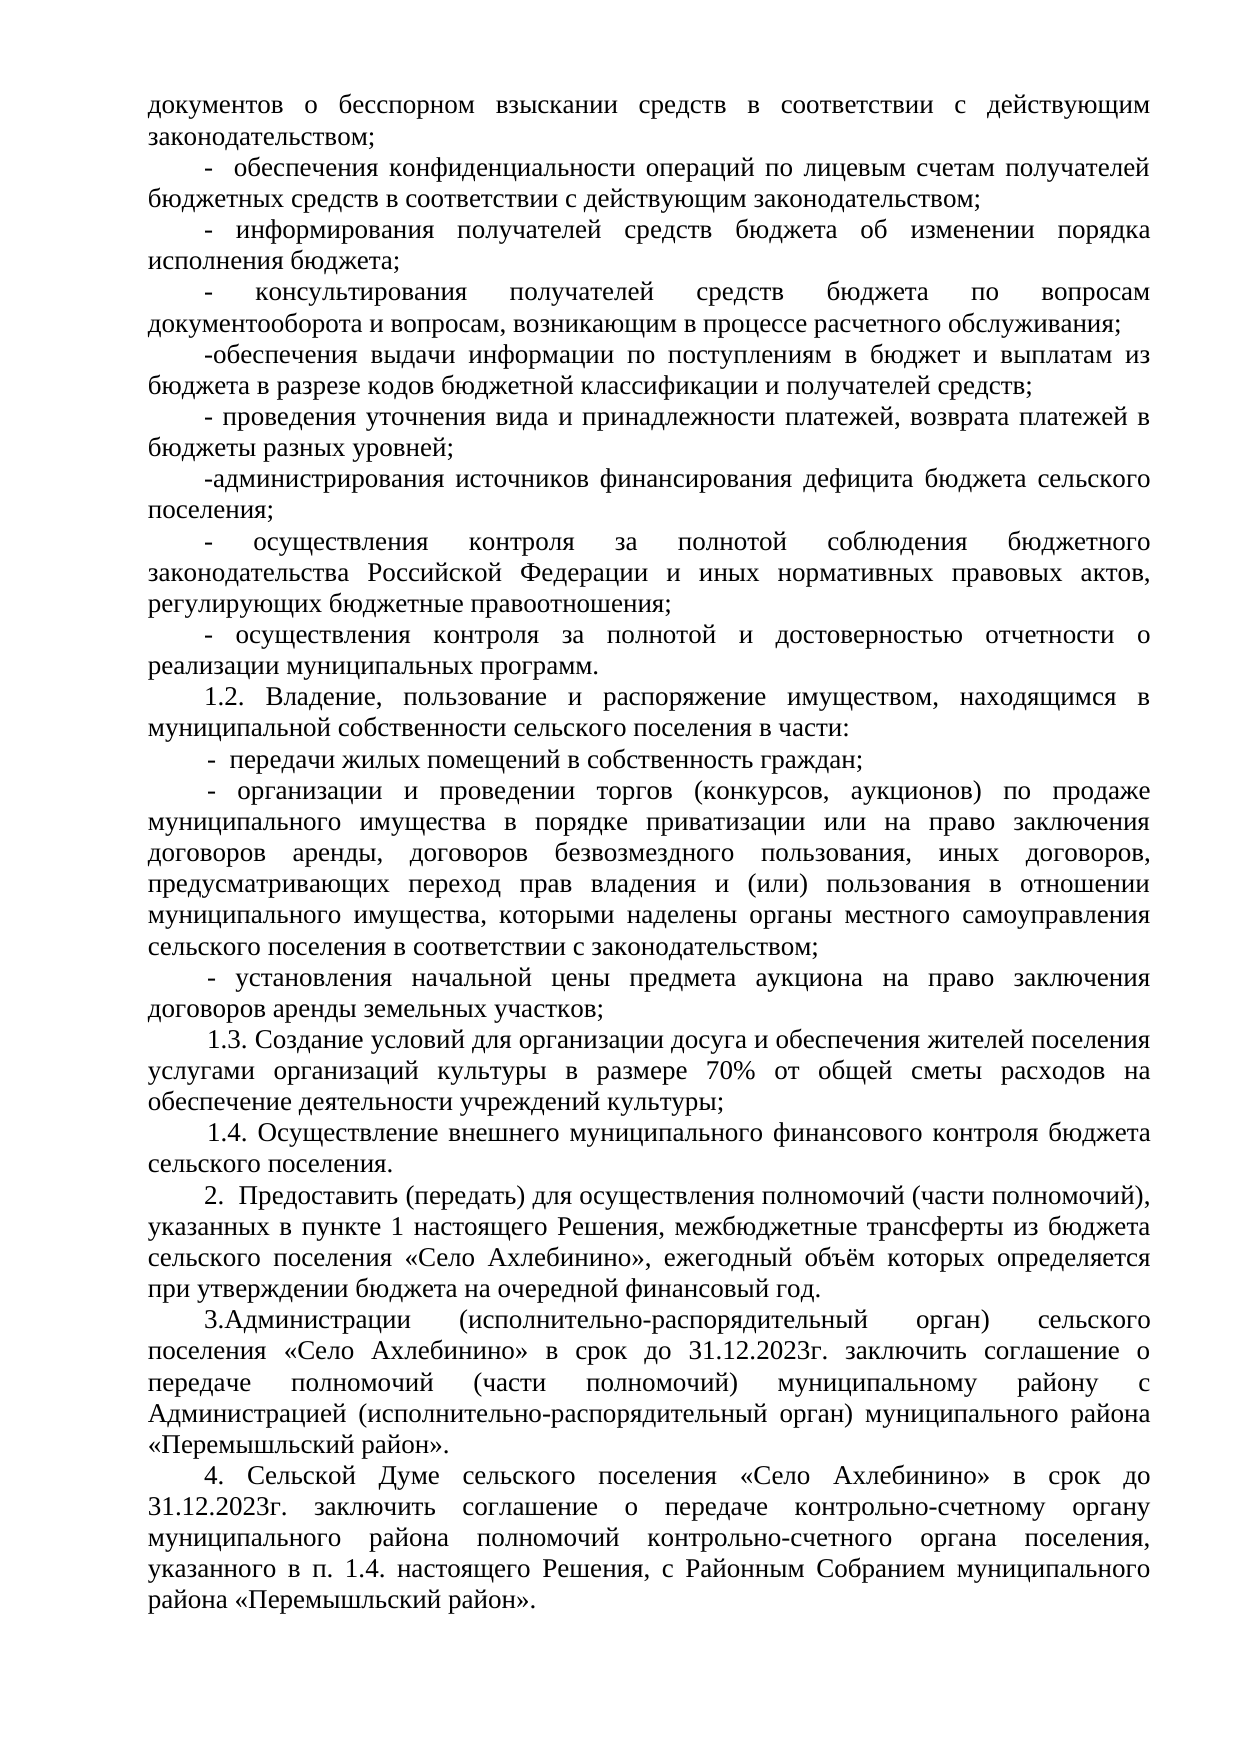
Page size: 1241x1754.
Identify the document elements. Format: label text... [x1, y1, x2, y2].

text - консультирования получателей средств бюджета по вопросам документооборота и вопросам, возникающим в процессе расчетного обслуживания; [148, 276, 1152, 338]
text - информирования получателей средств бюджета об изменении порядка исполнения бюджета; [148, 213, 1152, 276]
text 2. Предоставить (передать) для осуществления полномочий (части полномочий), указанных в пункте 1 настоящего Решения, межбюджетные трансферты из бюджета сельского поселения «Село Ахлебинино», ежегодный объём которых определяется при утверждении бюджета на очередной финансовый год. [148, 1179, 1152, 1303]
text - осуществления контроля за полнотой и достоверностью отчетности о реализации муниципальных программ. [148, 618, 1152, 680]
text 1.4. Осуществление внешнего муниципального финансового контроля бюджета сельского поселения. [148, 1116, 1152, 1179]
text 3.Администрации (исполнительно-распорядительный орган) сельского поселения «Село Ахлебинино» в срок до 31.12.2023г. заключить соглашение о передаче полномочий (части полномочий) муниципальному району с Администрацией (исполнительно-распорядительный орган) муниципального района «Перемышльский район». [148, 1303, 1152, 1459]
text -администрирования источников финансирования дефицита бюджета сельского поселения; [148, 462, 1152, 525]
text - передачи жилых помещений в собственность граждан; [148, 743, 1152, 774]
text 4. Сельской Думе сельского поселения «Село Ахлебинино» в срок до 31.12.2023г. заключить соглашение о передаче контрольно-счетному органу муниципального района полномочий контрольно-счетного органа поселения, указанного в п. 1.4. настоящего Решения, с Районным Собранием муниципального района «Перемышльский район». [148, 1459, 1152, 1615]
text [148, 89, 1152, 151]
text - осуществления контроля за полнотой соблюдения бюджетного законодательства Российской Федерации и иных нормативных правовых актов, регулирующих бюджетные правоотношения; [148, 525, 1152, 618]
text 1.2. Владение, пользование и распоряжение имуществом, находящимся в муниципальной собственности сельского поселения в части: [148, 680, 1152, 743]
text - установления начальной цены предмета аукциона на право заключения договоров аренды земельных участков; [148, 961, 1152, 1023]
text - проведения уточнения вида и принадлежности платежей, возврата платежей в бюджеты разных уровней; [148, 400, 1152, 462]
text -обеспечения выдачи информации по поступлениям в бюджет и выплатам из бюджета в разрезе кодов бюджетной классификации и получателей средств; [148, 338, 1152, 400]
text - обеспечения конфиденциальности операций по лицевым счетам получателей бюджетных средств в соответствии с действующим законодательством; [148, 151, 1152, 213]
text - организации и проведении торгов (конкурсов, аукционов) по продаже муниципального имущества в порядке приватизации или на право заключения договоров аренды, договоров безвозмездного пользования, иных договоров, предусматривающих переход прав владения и (или) пользования в отношении муниципального имущества, которыми наделены органы местного самоуправления сельского поселения в соответствии с законодательством; [148, 774, 1152, 961]
text 1.3. Создание условий для организации досуга и обеспечения жителей поселения услугами организаций культуры в размере 70% от общей сметы расходов на обеспечение деятельности учреждений культуры; [148, 1023, 1152, 1116]
